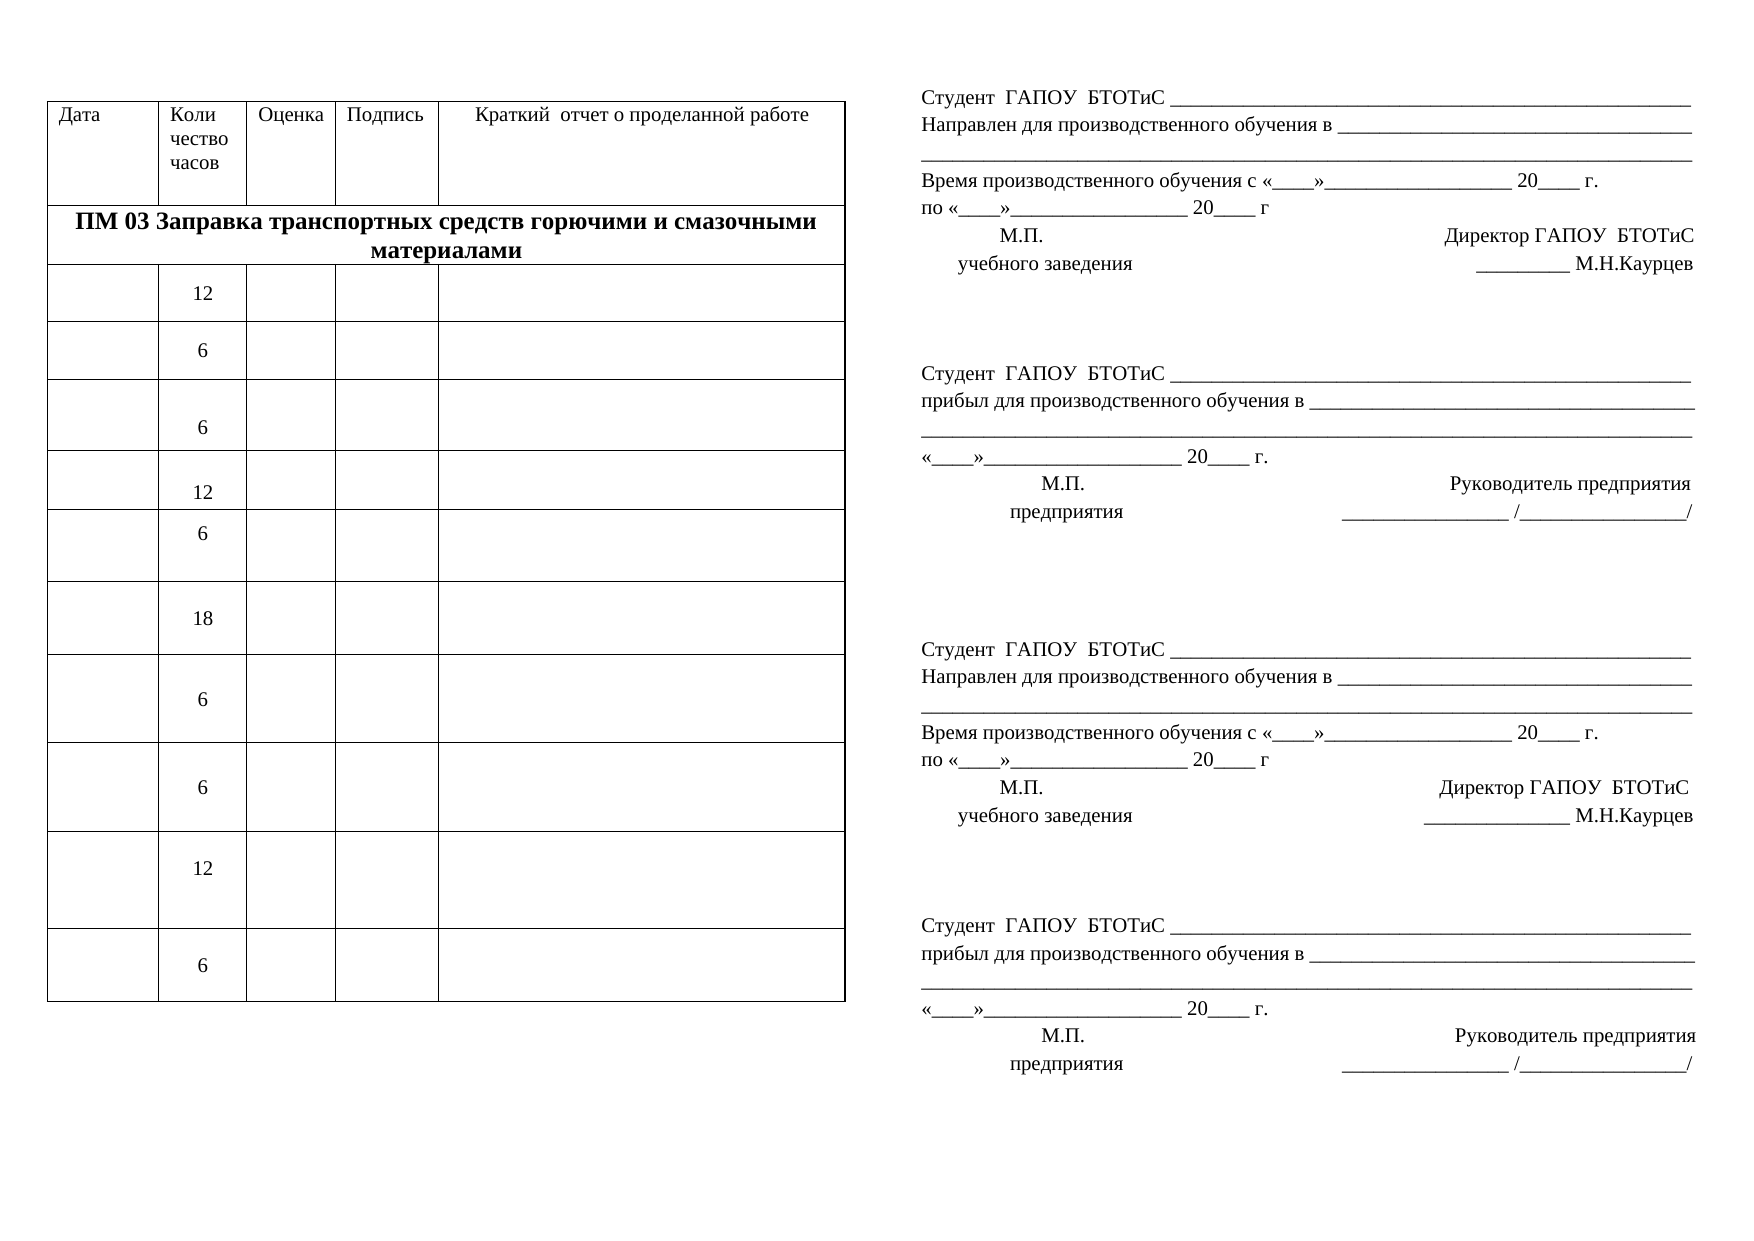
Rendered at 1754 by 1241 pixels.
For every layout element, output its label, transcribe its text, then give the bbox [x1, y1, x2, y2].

table_cell [48, 380, 158, 450]
table_cell [439, 929, 844, 1001]
table_cell [247, 380, 335, 450]
table_cell 6 [159, 380, 246, 450]
table_cell 6 [159, 743, 246, 831]
table_cell [247, 832, 335, 928]
text учебного заведения _________ М.Н.Каурцев [921, 250, 1709, 274]
table_cell [439, 582, 844, 654]
text предприятия ________________ /________________/ [921, 1051, 1709, 1075]
text М.П. Директор ГАПОУ БТОТиС [921, 775, 1709, 799]
text Время производственного обучения с «____»__________________ 20____ г. [921, 168, 1709, 192]
text Время производственного обучения с «____»__________________ 20____ г. [921, 720, 1709, 744]
text Студент ГАПОУ БТОТиС __________________________________________________ [921, 85, 1709, 109]
text Студент ГАПОУ БТОТиС __________________________________________________ [921, 913, 1709, 937]
text М.П. Директор ГАПОУ БТОТиС [921, 223, 1709, 247]
text __________________________________________________________________________ [921, 968, 1709, 992]
table_cell [48, 832, 158, 928]
table_cell [48, 929, 158, 1001]
text учебного заведения ______________ М.Н.Каурцев [921, 802, 1709, 827]
text __________________________________________________________________________ [921, 416, 1709, 440]
table_cell 12 [159, 832, 246, 928]
text __________________________________________________________________________ [921, 140, 1709, 164]
table_cell 18 [159, 582, 246, 654]
text «____»___________________ 20____ г. [921, 444, 1709, 468]
table_cell [48, 510, 158, 581]
table_cell 6 [159, 322, 246, 378]
table_cell [247, 510, 335, 581]
text Направлен для производственного обучения в __________________________________ [921, 664, 1709, 688]
table_cell [439, 322, 844, 378]
text предприятия ________________ /________________/ [921, 499, 1709, 523]
table_cell [439, 265, 844, 321]
table_cell [48, 451, 158, 509]
text прибыл для производственного обучения в _____________________________________ [921, 941, 1709, 964]
table_cell [336, 510, 438, 581]
table_header Дата [48, 102, 158, 205]
table_cell [336, 582, 438, 654]
text Студент ГАПОУ БТОТиС __________________________________________________ [921, 637, 1709, 661]
table_cell 6 [159, 510, 246, 581]
table_cell [247, 582, 335, 654]
text Студент ГАПОУ БТОТиС __________________________________________________ [921, 361, 1709, 385]
table_cell [439, 451, 844, 509]
table_cell [336, 929, 438, 1001]
table_cell [336, 451, 438, 509]
table_cell ПМ 03 Заправка транспортных средств горючими и смазочными материалами [48, 206, 844, 264]
table_header Подпись [336, 102, 438, 205]
text М.П. Руководитель предприятия [921, 1023, 1709, 1047]
table_cell [48, 265, 158, 321]
table_cell [247, 929, 335, 1001]
text по «____»_________________ 20____ г [921, 747, 1709, 771]
table_cell [336, 655, 438, 742]
table_cell [336, 322, 438, 378]
table_cell [247, 322, 335, 378]
table_cell [48, 743, 158, 831]
table_cell [336, 265, 438, 321]
text по «____»_________________ 20____ г [921, 195, 1709, 219]
table_cell [48, 655, 158, 742]
table_header Коли чество часов [159, 102, 246, 205]
text __________________________________________________________________________ [921, 692, 1709, 716]
table_cell [247, 265, 335, 321]
table_cell [336, 832, 438, 928]
table_cell [336, 380, 438, 450]
table_cell 12 [159, 265, 246, 321]
table_cell [439, 655, 844, 742]
table_cell [48, 582, 158, 654]
table_cell 6 [159, 929, 246, 1001]
table_cell [439, 743, 844, 831]
table_cell [336, 743, 438, 831]
table_cell 12 [159, 451, 246, 509]
text М.П. Руководитель предприятия [921, 471, 1709, 495]
table_header Оценка [247, 102, 335, 205]
table_cell [439, 380, 844, 450]
table_cell [247, 743, 335, 831]
table_cell [48, 322, 158, 378]
table_cell [439, 510, 844, 581]
table_header Краткий отчет о проделанной работе [439, 102, 844, 205]
table_cell [247, 655, 335, 742]
table_cell [439, 832, 844, 928]
text Направлен для производственного обучения в __________________________________ [921, 112, 1709, 136]
table_cell 6 [159, 655, 246, 742]
text «____»___________________ 20____ г. [921, 996, 1709, 1020]
text прибыл для производственного обучения в _____________________________________ [921, 388, 1709, 412]
table_cell [247, 451, 335, 509]
